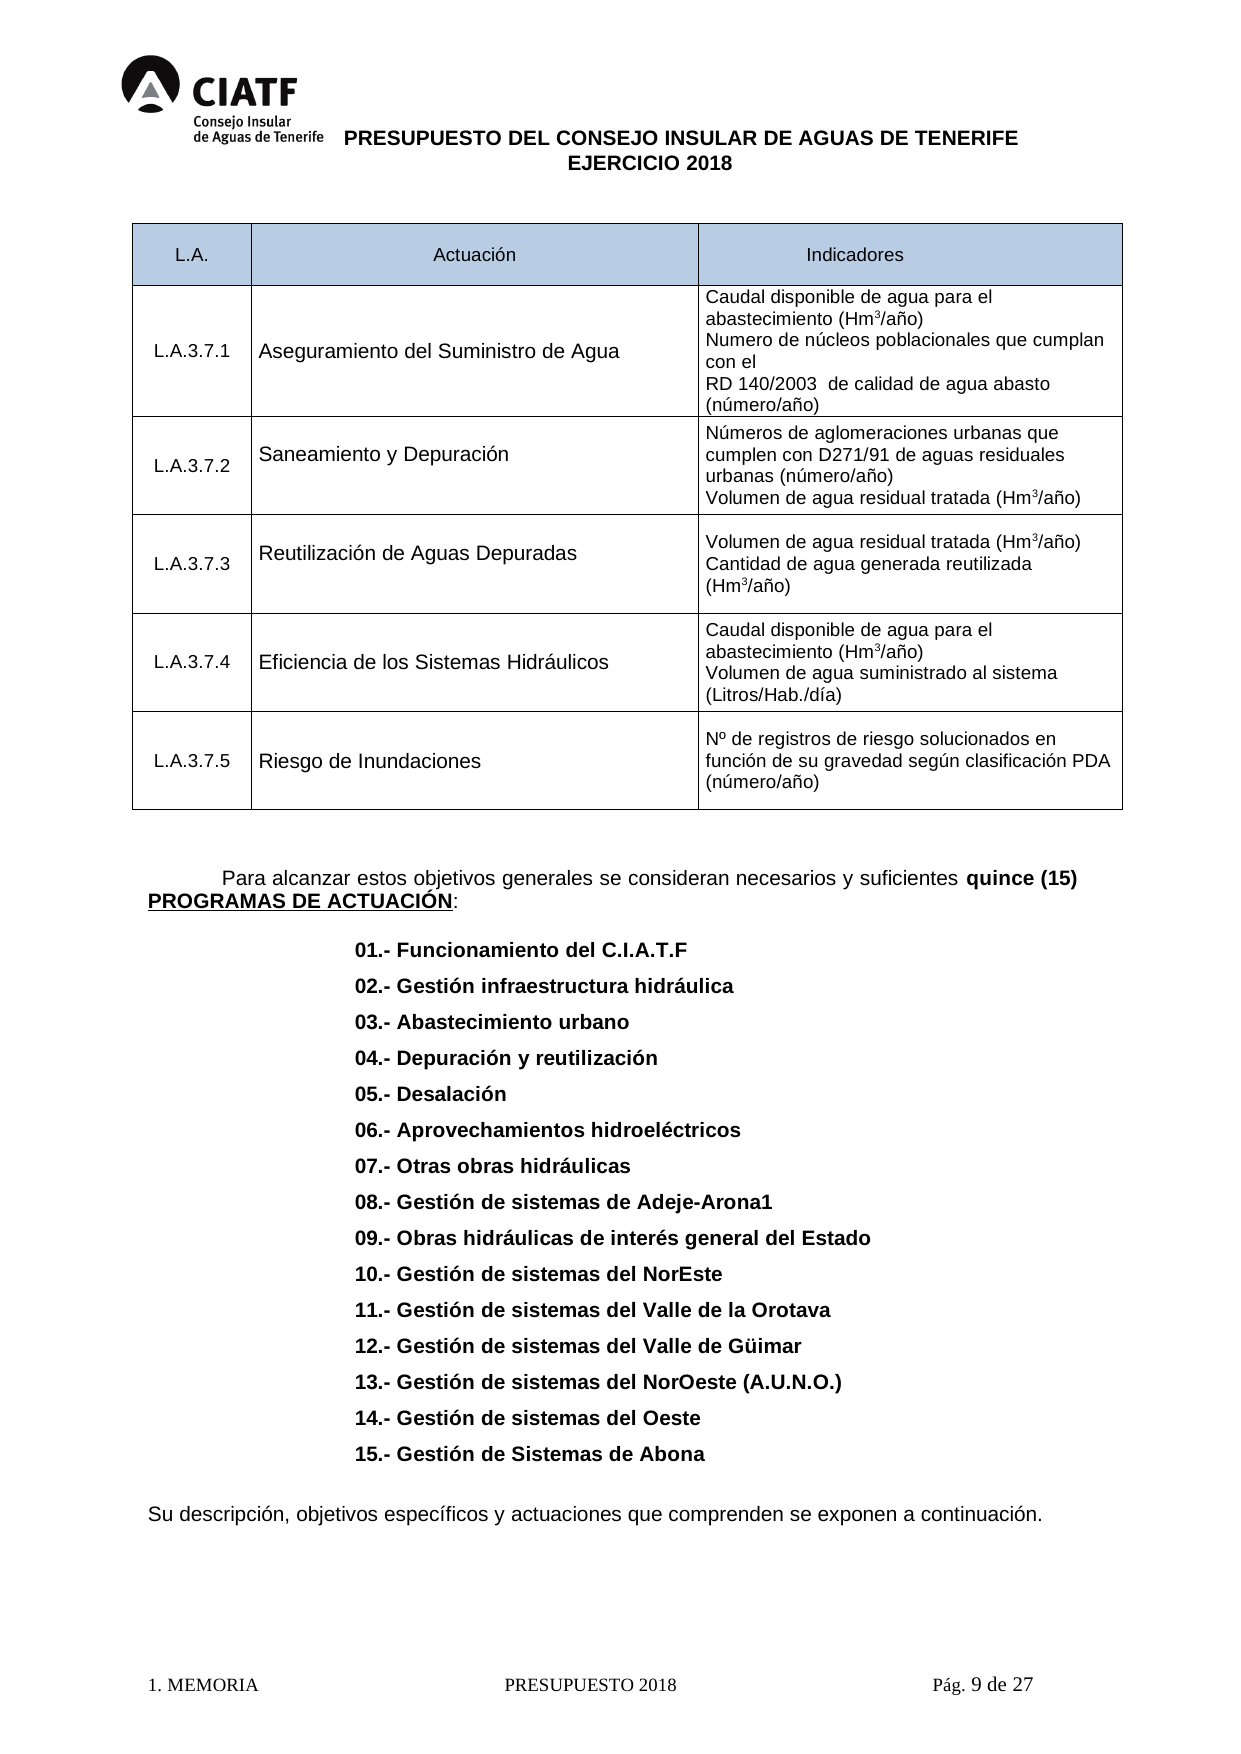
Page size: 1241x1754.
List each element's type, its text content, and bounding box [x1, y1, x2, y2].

table_cell Reutilización de Aguas Depuradas [252, 515, 698, 612]
text 05.- Desalación [236, 1082, 1078, 1106]
table_cell L.A.3.7.5 [133, 712, 251, 809]
table_cell Riesgo de Inundaciones [252, 712, 698, 809]
table_cell L.A.3.7.1 [133, 286, 251, 416]
table_header Indicadores [699, 224, 1122, 285]
table_cell Saneamiento y Depuración [252, 417, 698, 514]
table_cell L.A.3.7.2 [133, 417, 251, 514]
text 02.- Gestión infraestructura hidráulica [236, 974, 1078, 998]
table_header Actuación [252, 224, 698, 285]
text 15.- Gestión de Sistemas de Abona [354, 1442, 1078, 1466]
text 01.- Funcionamiento del C.I.A.T.F [236, 938, 1078, 962]
picture [117, 53, 328, 146]
table_cell Eficiencia de los Sistemas Hidráulicos [252, 614, 698, 711]
text 11.- Gestión de sistemas del Valle de la Orotava [236, 1298, 1078, 1322]
table_cell L.A.3.7.4 [133, 614, 251, 711]
text 13.- Gestión de sistemas del NorOeste (A.U.N.O.) [236, 1370, 1078, 1394]
text Su descripción, objetivos específicos y actuaciones que comprenden se exponen a continuación. [148, 1502, 1078, 1526]
table_cell Números de aglomeraciones urbanas que cumplen con D271/91 de aguas residuales urbanas (número/año) Volumen de agua residual tratada (Hm3/año) [699, 417, 1122, 514]
text 03.- Abastecimiento urbano [236, 1010, 1078, 1034]
text 10.- Gestión de sistemas del NorEste [236, 1262, 1078, 1286]
text 08.- Gestión de sistemas de Adeje-Arona1 [236, 1190, 1078, 1214]
text 06.- Aprovechamientos hidroeléctricos [236, 1118, 1078, 1142]
text 09.- Obras hidráulicas de interés general del Estado [236, 1226, 1078, 1250]
text 14.- Gestión de sistemas del Oeste [354, 1406, 1078, 1430]
table_cell Caudal disponible de agua para el abastecimiento (Hm3/año) Numero de núcleos poblacionales que cumplan con el RD 140/2003 de calidad de agua abasto (número/año) [699, 286, 1122, 416]
table_cell L.A.3.7.3 [133, 515, 251, 612]
table_cell Nº de registros de riesgo solucionados en función de su gravedad según clasificación PDA (número/año) [699, 712, 1122, 809]
table_header L.A. [133, 224, 251, 285]
text 12.- Gestión de sistemas del Valle de Güimar [236, 1334, 1078, 1358]
table_cell Caudal disponible de agua para el abastecimiento (Hm3/año) Volumen de agua suministrado al sistema (Litros/Hab./día) [699, 614, 1122, 711]
text 04.- Depuración y reutilización [236, 1046, 1078, 1070]
text Para alcanzar estos objetivos generales se consideran necesarios y suficientes quince (15) PROGRAMAS DE ACTUACIÓN: [148, 865, 1078, 913]
text 07.- Otras obras hidráulicas [236, 1154, 1078, 1178]
table_cell Aseguramiento del Suministro de Agua [252, 286, 698, 416]
table_cell Volumen de agua residual tratada (Hm3/año) Cantidad de agua generada reutilizada (Hm3/año) [699, 515, 1122, 612]
